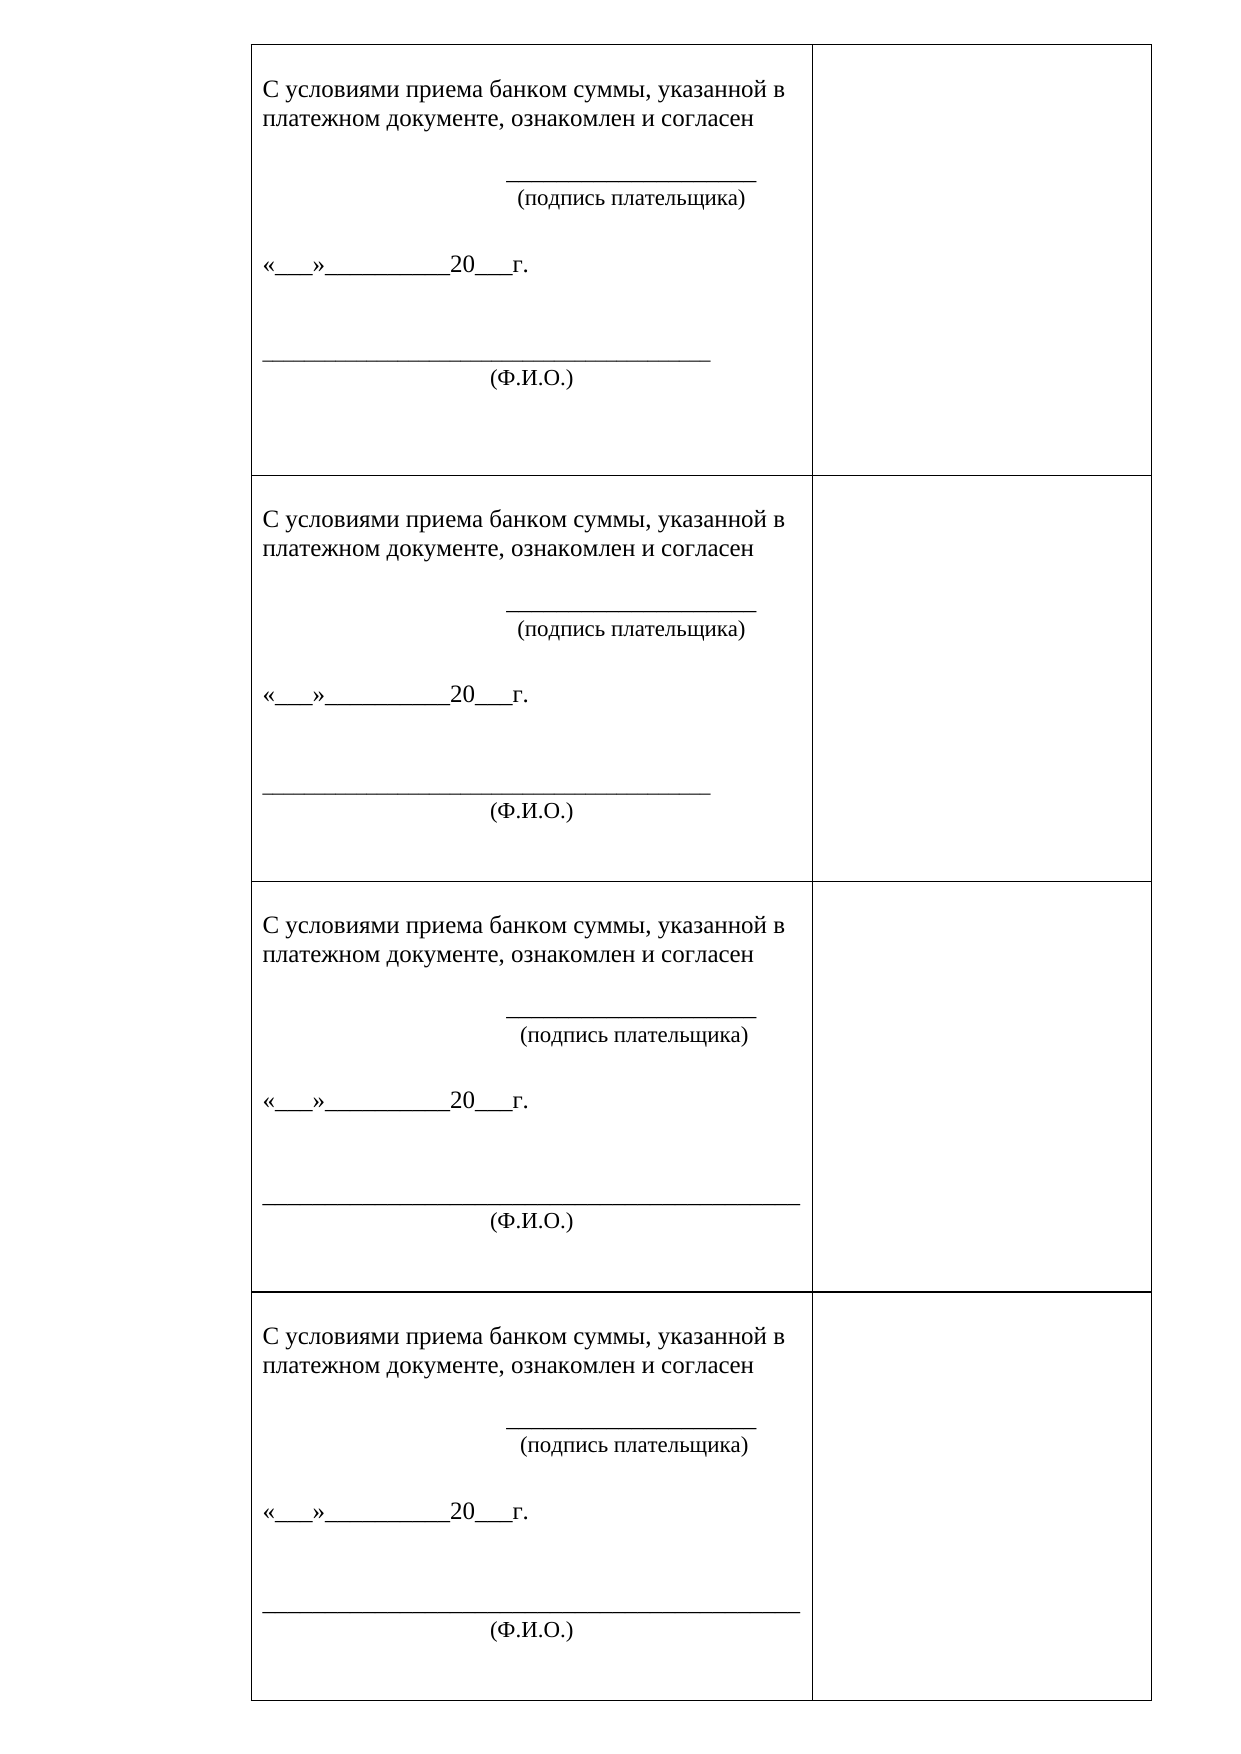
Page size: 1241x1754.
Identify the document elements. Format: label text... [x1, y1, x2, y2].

table_cell [813, 476, 1151, 881]
table_cell [813, 882, 1151, 1291]
table_cell [813, 45, 1151, 474]
table_cell [813, 1293, 1151, 1700]
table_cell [252, 1293, 812, 1700]
